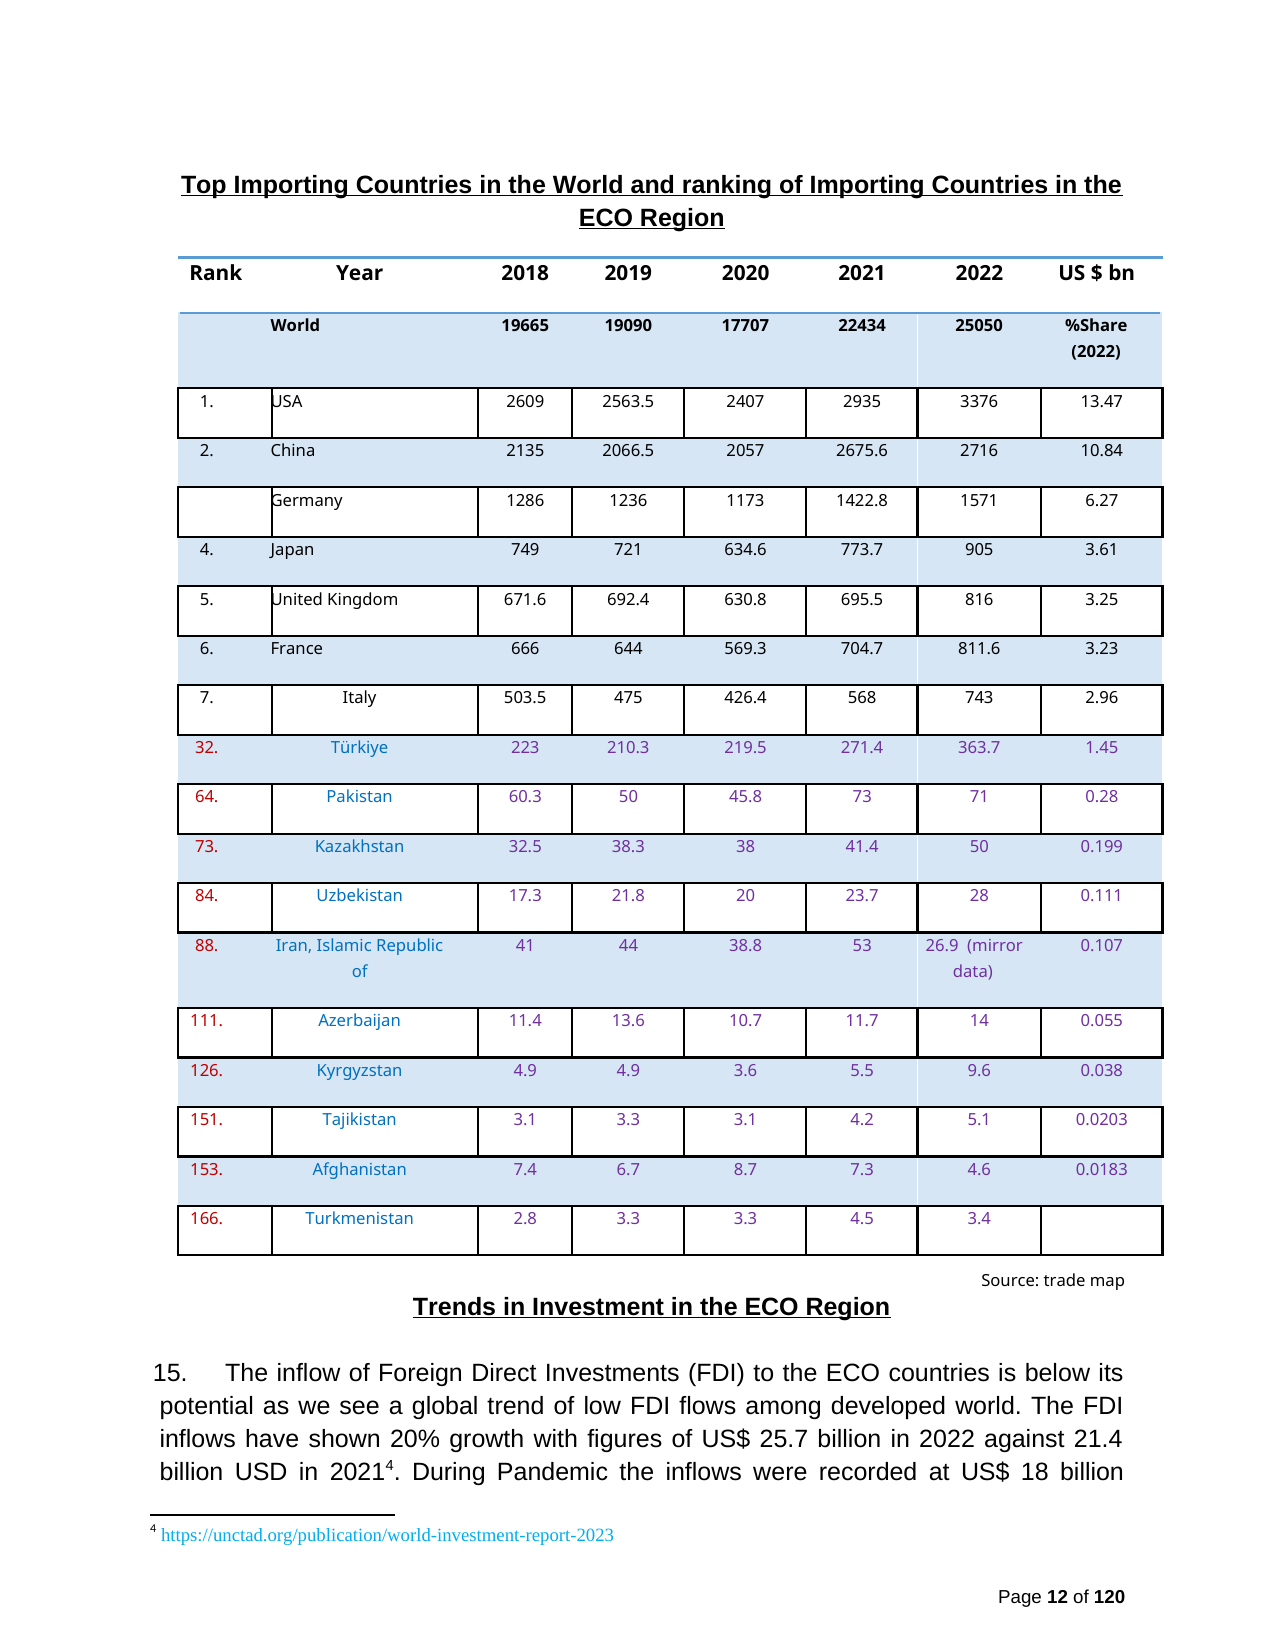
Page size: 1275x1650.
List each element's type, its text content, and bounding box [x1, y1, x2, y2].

table_cell 38.3 [572, 835, 684, 882]
table_header Rank [178, 259, 272, 312]
table_cell 2609 [479, 389, 571, 437]
table_cell Afghanistan [272, 1158, 478, 1205]
table_cell 1. [179, 389, 271, 437]
table_cell 2935 [807, 389, 916, 437]
table_cell 22434 [806, 314, 917, 387]
table_cell 749 [478, 538, 572, 585]
table_cell Türkiye [272, 736, 478, 783]
table_cell 41.4 [806, 835, 917, 882]
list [159, 1358, 1125, 1486]
table_cell 743 [919, 686, 1040, 733]
table_cell 3.61 [1041, 538, 1162, 585]
table_cell 13.6 [573, 1009, 683, 1056]
table_cell France [272, 637, 478, 684]
table_cell 3.4 [919, 1207, 1040, 1254]
table_cell 6.7 [572, 1158, 684, 1205]
table_cell Kazakhstan [272, 835, 478, 882]
table_cell 644 [572, 637, 684, 684]
table_cell USA [273, 389, 477, 437]
table_cell 166. [179, 1207, 271, 1254]
table_cell 10.7 [685, 1009, 805, 1056]
table_cell 0.28 [1042, 785, 1161, 832]
table_cell 10.84 [1041, 439, 1162, 486]
table_cell 23.7 [807, 884, 916, 931]
table_cell 223 [478, 736, 572, 783]
table_cell 695.5 [807, 587, 916, 634]
table_cell 7. [179, 686, 271, 733]
table_header 2021 [806, 259, 917, 312]
table_cell 38.8 [684, 934, 806, 1007]
table_cell 0.0183 [1041, 1158, 1162, 1205]
table_cell 14 [919, 1009, 1040, 1056]
table_header 2020 [684, 259, 806, 312]
list Trends in Investment in the ECO Region [178, 1292, 1125, 1320]
table_cell 2407 [685, 389, 805, 437]
table_cell 503.5 [479, 686, 571, 733]
table_cell 8.7 [684, 1158, 806, 1205]
table_cell [1042, 1207, 1161, 1254]
picture [207, 1529, 212, 1541]
table_cell 671.6 [479, 587, 571, 634]
table_cell 71 [919, 785, 1040, 832]
table_cell World [272, 314, 478, 387]
table_cell 2716 [918, 439, 1041, 486]
table_cell %Share (2022) [1041, 312, 1162, 387]
table_cell 41 [478, 934, 572, 1007]
table_cell 2135 [478, 439, 572, 486]
table_cell 634.6 [684, 538, 806, 585]
table_cell 3.1 [479, 1108, 571, 1155]
table_cell 219.5 [684, 736, 806, 783]
table_cell 4.5 [807, 1207, 916, 1254]
table_cell 26.9 (mirror data) [918, 934, 1041, 1007]
table_cell 20 [685, 884, 805, 931]
table_cell 3.3 [573, 1207, 683, 1254]
table_cell 9.6 [918, 1059, 1041, 1106]
table_cell 475 [573, 686, 683, 733]
table_cell Uzbekistan [273, 884, 477, 931]
table_cell Turkmenistan [273, 1207, 477, 1254]
table_cell 19090 [572, 314, 684, 387]
table_cell 568 [807, 686, 916, 733]
table_cell 666 [478, 637, 572, 684]
table_header 2022 [918, 259, 1041, 312]
table_cell 17.3 [479, 884, 571, 931]
picture [382, 1529, 387, 1541]
table_cell 17707 [684, 314, 806, 387]
picture [480, 1532, 487, 1541]
table_cell 816 [919, 587, 1040, 634]
table_cell 0.0203 [1042, 1108, 1161, 1155]
table_cell 4.6 [918, 1158, 1041, 1205]
table_cell 0.199 [1041, 835, 1162, 882]
table_cell Italy [273, 686, 477, 733]
table_cell 2.8 [479, 1207, 571, 1254]
picture [179, 1532, 187, 1543]
table_cell 363.7 [918, 736, 1041, 783]
table_cell Tajikistan [273, 1108, 477, 1155]
table_cell 60.3 [479, 785, 571, 832]
table_cell 3376 [919, 389, 1040, 437]
table_cell 4.9 [478, 1059, 572, 1106]
table_cell 905 [918, 538, 1041, 585]
table_cell 6.27 [1042, 488, 1161, 536]
table_cell 5.1 [919, 1108, 1040, 1155]
table_cell [179, 488, 271, 536]
table_cell 44 [572, 934, 684, 1007]
table_cell 64. [179, 785, 271, 832]
table_cell 3.25 [1042, 587, 1161, 634]
table_cell 2. [178, 439, 272, 486]
table_cell 50 [918, 835, 1041, 882]
table_cell 1422.8 [807, 488, 916, 536]
table_cell 2.96 [1042, 686, 1161, 733]
table_cell 6. [178, 637, 272, 684]
table_cell 3.3 [685, 1207, 805, 1254]
table_cell 111. [179, 1009, 271, 1056]
table_cell 1571 [919, 488, 1040, 536]
table_cell Japan [272, 538, 478, 585]
table_cell 11.7 [807, 1009, 916, 1056]
table_cell 692.4 [573, 587, 683, 634]
table_header Year [272, 259, 478, 312]
table_cell 3.23 [1041, 637, 1162, 684]
table_cell 19665 [478, 314, 572, 387]
table_cell 811.6 [918, 637, 1041, 684]
table_cell 3.1 [685, 1108, 805, 1155]
table_cell Iran, Islamic Republic of [272, 934, 478, 1007]
table_cell 1.45 [1041, 736, 1162, 783]
table_cell 13.47 [1042, 389, 1161, 437]
table_cell 50 [573, 785, 683, 832]
table_cell 2675.6 [806, 439, 917, 486]
table_cell 704.7 [806, 637, 917, 684]
table_cell 1173 [685, 488, 805, 536]
table_cell Germany [273, 488, 477, 536]
picture [558, 1532, 564, 1541]
table_cell 2057 [684, 439, 806, 486]
table_cell 1236 [573, 488, 683, 536]
table_cell 4.2 [807, 1108, 916, 1155]
table_cell 426.4 [685, 686, 805, 733]
table_cell 210.3 [572, 736, 684, 783]
table_header US $ bn [1041, 259, 1162, 312]
table_cell United Kingdom [273, 587, 477, 634]
table_cell 126. [178, 1059, 272, 1106]
table_cell 53 [806, 934, 917, 1007]
table_cell 0.107 [1041, 934, 1162, 1007]
list Source: trade map [150, 1269, 1125, 1292]
table_cell 88. [178, 934, 272, 1007]
table_cell Pakistan [273, 785, 477, 832]
table_cell 5.5 [806, 1059, 917, 1106]
table_cell 4.9 [572, 1059, 684, 1106]
table_cell 721 [572, 538, 684, 585]
table_cell 0.038 [1041, 1059, 1162, 1106]
table_cell 0.055 [1042, 1009, 1161, 1056]
table_cell 7.4 [478, 1158, 572, 1205]
table_cell 25050 [918, 314, 1041, 387]
table_cell [178, 312, 272, 387]
table_header 2018 [478, 259, 572, 312]
table_cell 28 [919, 884, 1040, 931]
table_cell 21.8 [573, 884, 683, 931]
table_cell 271.4 [806, 736, 917, 783]
table_cell 1286 [479, 488, 571, 536]
table_cell 73 [807, 785, 916, 832]
picture [504, 1532, 510, 1541]
table_cell 630.8 [685, 587, 805, 634]
table_cell 3.3 [573, 1108, 683, 1155]
table_cell Kyrgyzstan [272, 1059, 478, 1106]
table_cell 773.7 [806, 538, 917, 585]
table_cell 5. [179, 587, 271, 634]
table_cell 151. [179, 1108, 271, 1155]
picture [202, 1529, 207, 1541]
table_cell 32.5 [478, 835, 572, 882]
picture [292, 1529, 297, 1540]
table_cell 569.3 [684, 637, 806, 684]
table_cell 0.111 [1042, 884, 1161, 931]
table_cell 2563.5 [573, 389, 683, 437]
table_cell 45.8 [685, 785, 805, 832]
picture [276, 1532, 282, 1541]
table_cell 11.4 [479, 1009, 571, 1056]
table_cell 38 [684, 835, 806, 882]
table_cell 2066.5 [572, 439, 684, 486]
table_header 2019 [572, 259, 684, 312]
list Top Importing Countries in the World and ranking of Importing Countries in the ECO Region [178, 169, 1125, 231]
table_cell 7.3 [806, 1158, 917, 1205]
table_cell 84. [179, 884, 271, 931]
table_cell Azerbaijan [273, 1009, 477, 1056]
table_cell 3.6 [684, 1059, 806, 1106]
table_cell China [272, 439, 478, 486]
table_cell 4. [178, 538, 272, 585]
table_cell 73. [178, 835, 272, 882]
table_cell 153. [178, 1158, 272, 1205]
table_cell 32. [178, 736, 272, 783]
